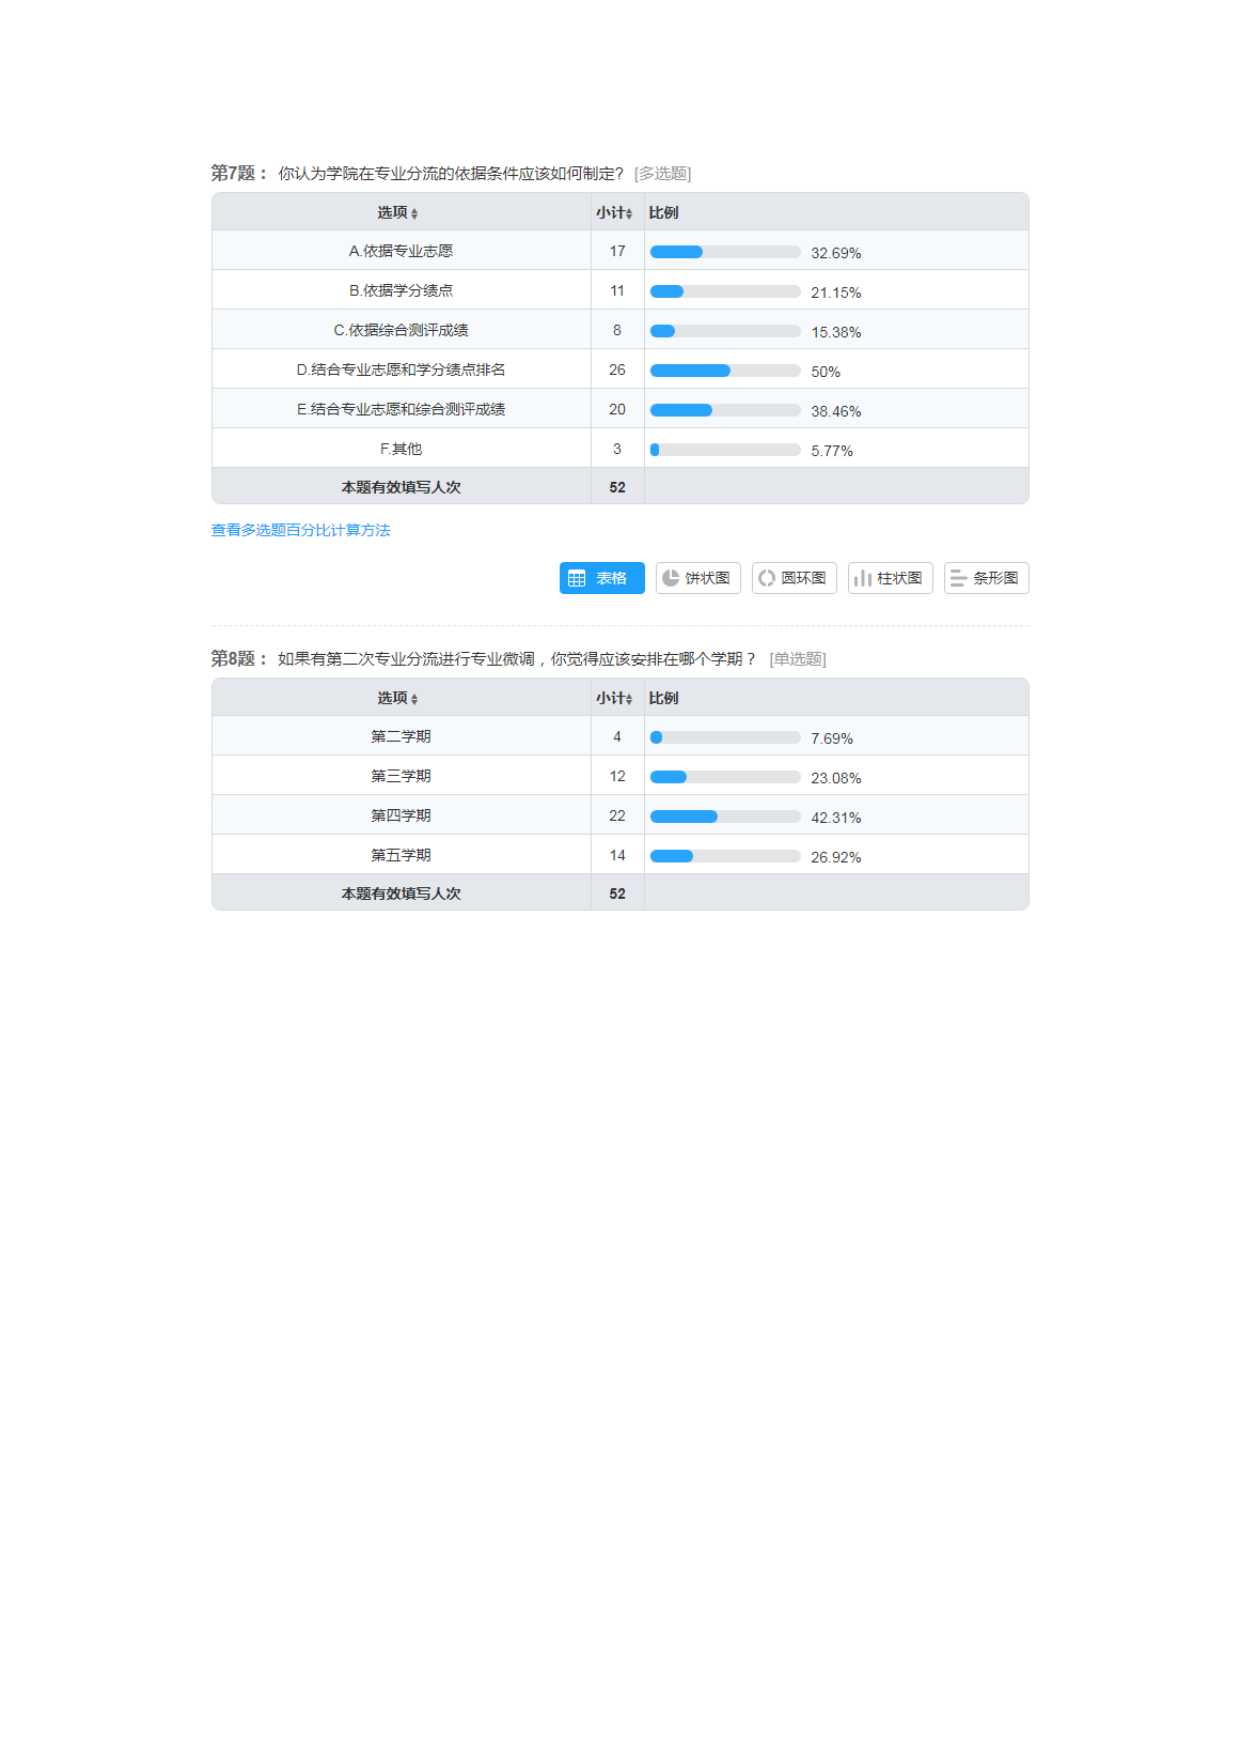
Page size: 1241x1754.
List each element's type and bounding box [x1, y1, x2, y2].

picture [187, 162, 1052, 916]
